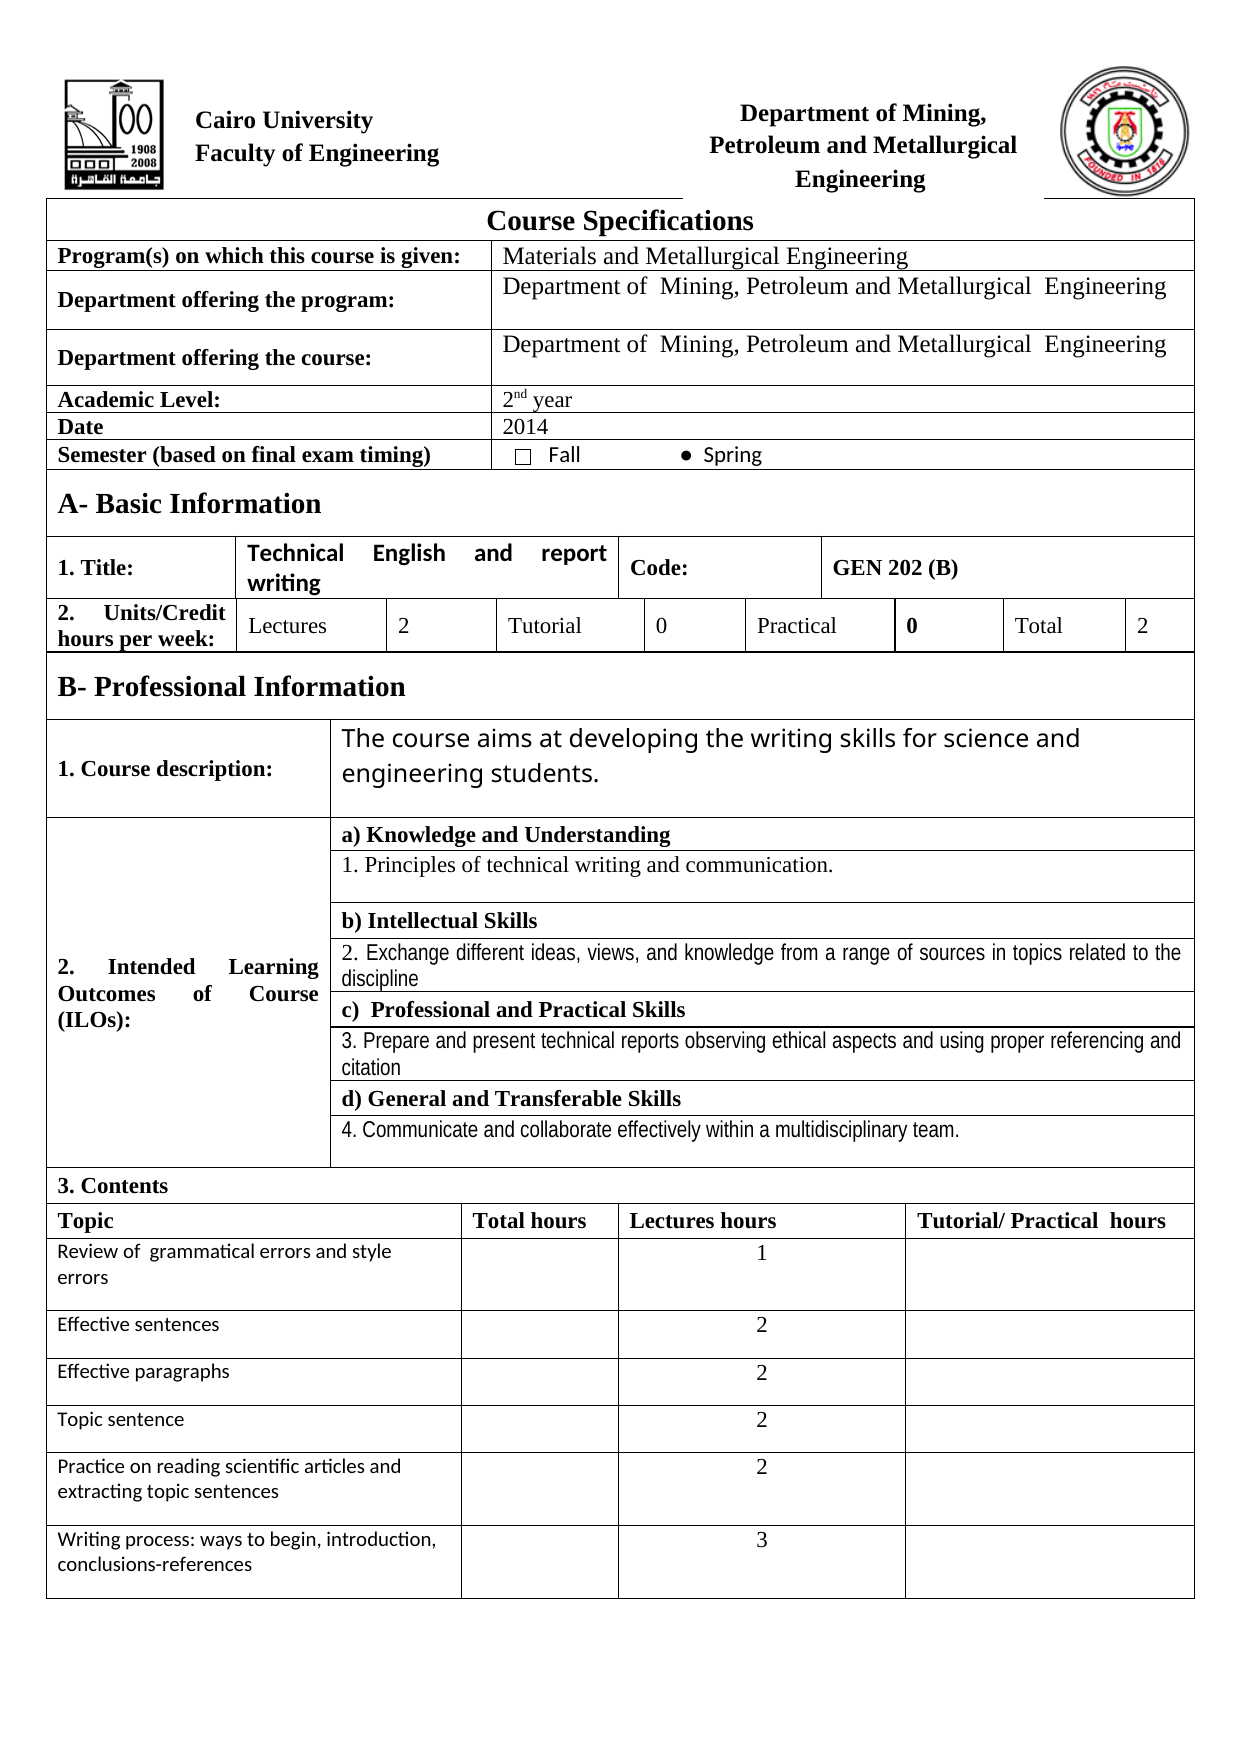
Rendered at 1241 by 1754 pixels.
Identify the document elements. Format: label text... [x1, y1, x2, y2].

table_cell 2 [619, 1453, 905, 1525]
table_cell [462, 1239, 618, 1310]
table_cell d) General and Transferable Skills [331, 1081, 1194, 1115]
table_cell Tutorial [497, 599, 644, 651]
table_cell Materials and Metallurgical Engineering [492, 241, 1194, 270]
table_cell 2. Units/Credit hours per week: [47, 599, 236, 651]
table_cell 2014 [492, 413, 1194, 439]
table_cell Practical [746, 599, 894, 651]
table_cell Department offering the program: [47, 271, 491, 328]
table_cell [906, 1526, 1194, 1597]
table_cell Topic sentence [47, 1406, 461, 1452]
table_cell The course aims at developing the writing skills for science and engineering students. [331, 720, 1194, 817]
table_cell 4. Communicate and collaborate effectively within a multidisciplinary team. [331, 1116, 1194, 1167]
table_cell 2 [619, 1311, 905, 1357]
table_cell 1. Title: [47, 537, 235, 598]
table_cell [906, 1406, 1194, 1452]
table_cell Effective sentences [47, 1311, 461, 1357]
table_cell 2 [1126, 599, 1194, 651]
table_cell Lectures hours [619, 1204, 905, 1237]
table_cell 2. Exchange different ideas, views, and knowledge from a range of sources in topics related to the discipline [331, 939, 1194, 991]
table_cell Review of grammatical errors and style errors [47, 1239, 461, 1310]
table_cell [462, 1359, 618, 1405]
table_cell [462, 1453, 618, 1525]
table_cell 2. Intended Learning Outcomes of Course (ILOs): [47, 818, 330, 1167]
table_cell [906, 1239, 1194, 1310]
table_cell Academic Level: [47, 386, 491, 412]
table_cell 2nd year [492, 386, 1194, 412]
table_cell [462, 1311, 618, 1357]
table_cell A- Basic Information [47, 470, 1194, 536]
table_cell Code: [619, 537, 821, 598]
table_cell Total hours [462, 1204, 618, 1237]
table_cell Writing process: ways to begin, introduction, conclusions-references [47, 1526, 461, 1597]
table_cell Semester (based on final exam timing) [47, 440, 491, 468]
table_cell Date [47, 413, 491, 439]
table_cell [906, 1311, 1194, 1357]
table_cell 2 [619, 1406, 905, 1452]
table_cell Fall ● Spring [492, 440, 1194, 468]
table_cell Technical English and report writing [236, 537, 618, 598]
table_cell Program(s) on which this course is given: [47, 241, 491, 270]
table_cell 2 [619, 1359, 905, 1405]
table_cell c) Professional and Practical Skills [331, 992, 1194, 1026]
table_cell 1. Principles of technical writing and communication. [331, 851, 1194, 902]
picture [1059, 65, 1191, 197]
table_cell 3 [619, 1526, 905, 1597]
picture [43, 64, 182, 211]
table_cell [462, 1526, 618, 1597]
table_cell 0 [645, 599, 745, 651]
table_cell Effective paragraphs [47, 1359, 461, 1405]
table_cell GEN 202 (B) [822, 537, 1194, 598]
table_cell Lectures [237, 599, 386, 651]
table_cell [906, 1453, 1194, 1525]
table_cell a) Knowledge and Understanding [331, 818, 1194, 850]
table_cell B- Professional Information [47, 653, 1194, 719]
table_cell Department of Mining, Petroleum and Metallurgical Engineering [492, 330, 1194, 384]
table_cell Total [1004, 599, 1125, 651]
table_cell [462, 1406, 618, 1452]
table_cell Department offering the course: [47, 330, 491, 384]
table_cell Tutorial/ Practical hours [906, 1204, 1194, 1237]
table_cell 0 [896, 599, 1003, 651]
table_cell 3. Prepare and present technical reports observing ethical aspects and using proper referencing and citation [331, 1028, 1194, 1080]
table_cell 3. Contents [47, 1168, 1194, 1202]
table_cell Topic [47, 1204, 461, 1237]
table_header Course Specifications [47, 199, 1194, 240]
table_cell Practice on reading scientific articles and extracting topic sentences [47, 1453, 461, 1525]
table_cell [906, 1359, 1194, 1405]
table_cell 1. Course description: [47, 720, 330, 817]
table_cell b) Intellectual Skills [331, 903, 1194, 937]
table_cell Department of Mining, Petroleum and Metallurgical Engineering [492, 271, 1194, 328]
table_cell 1 [619, 1239, 905, 1310]
table_cell 2 [387, 599, 496, 651]
